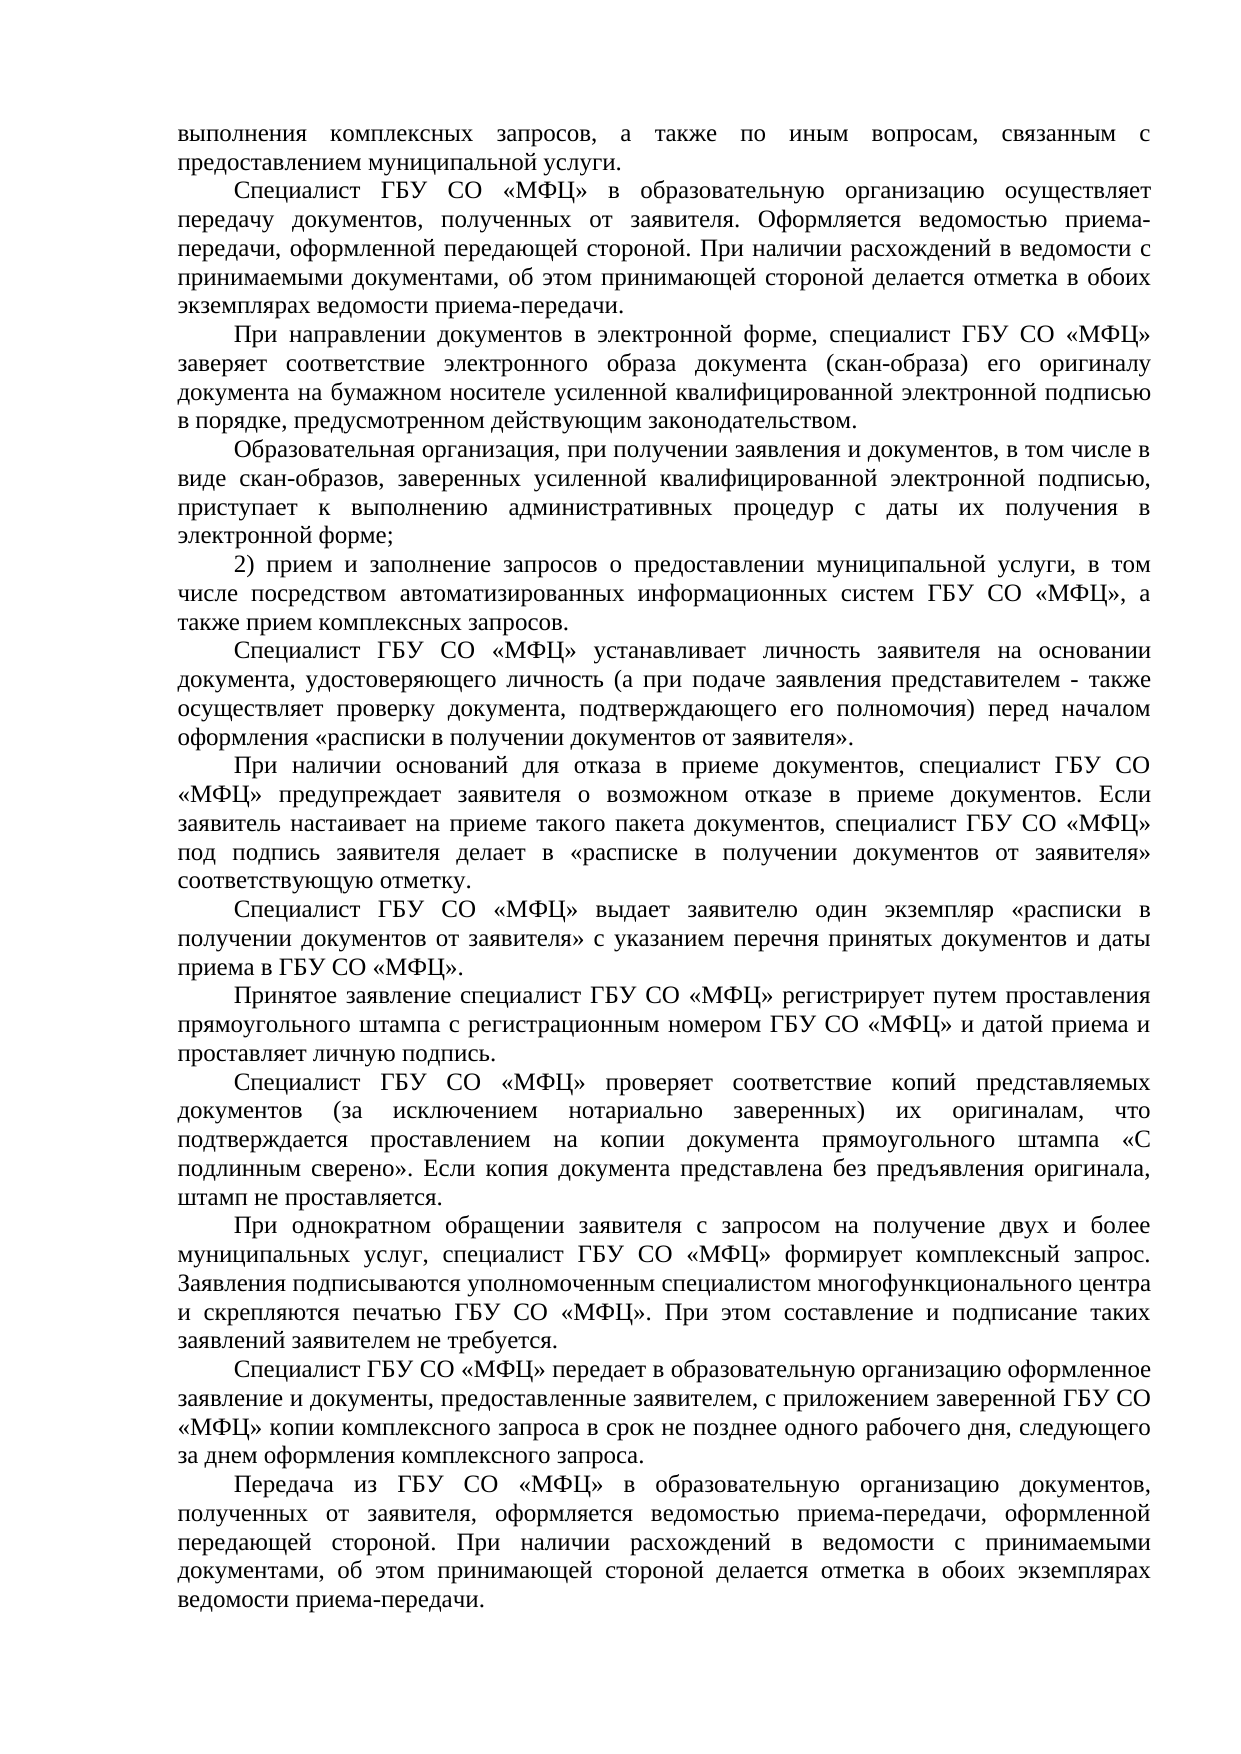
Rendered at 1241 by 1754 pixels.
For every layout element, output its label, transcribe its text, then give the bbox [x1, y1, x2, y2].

text Специалист ГБУ СО «МФЦ» передает в образовательную организацию оформленное заявление и документы, предоставленные заявителем, с приложением заверенной ГБУ СО «МФЦ» копии комплексного запроса в срок не позднее одного рабочего дня, следующего за днем оформления комплексного запроса. [177, 1354, 1152, 1469]
text Передача из ГБУ СО «МФЦ» в образовательную организацию документов, полученных от заявителя, оформляется ведомостью приема-передачи, оформленной передающей стороной. При наличии расхождений в ведомости с принимаемыми документами, об этом принимающей стороной делается отметка в обоих экземплярах ведомости приема-передачи. [177, 1469, 1152, 1613]
text 2) прием и заполнение запросов о предоставлении муниципальной услуги, в том числе посредством автоматизированных информационных систем ГБУ СО «МФЦ», а также прием комплексных запросов. [177, 549, 1152, 636]
text Специалист ГБУ СО «МФЦ» выдает заявителю один экземпляр «расписки в получении документов от заявителя» с указанием перечня принятых документов и даты приема в ГБУ СО «МФЦ». [177, 894, 1152, 981]
text При направлении документов в электронной форме, специалист ГБУ СО «МФЦ» заверяет соответствие электронного образа документа (скан-образа) его оригиналу документа на бумажном носителе усиленной квалифицированной электронной подписью в порядке, предусмотренном действующим законодательством. [177, 319, 1152, 434]
text При однократном обращении заявителя с запросом на получение двух и более муниципальных услуг, специалист ГБУ СО «МФЦ» формирует комплексный запрос. Заявления подписываются уполномоченным специалистом многофункционального центра и скрепляются печатью ГБУ СО «МФЦ». При этом составление и подписание таких заявлений заявителем не требуется. [177, 1211, 1152, 1354]
text Специалист ГБУ СО «МФЦ» в образовательную организацию осуществляет передачу документов, полученных от заявителя. Оформляется ведомостью приема-передачи, оформленной передающей стороной. При наличии расхождений в ведомости с принимаемыми документами, об этом принимающей стороной делается отметка в обоих экземплярах ведомости приема-передачи. [177, 176, 1152, 319]
text Образовательная организация, при получении заявления и документов, в том числе в виде скан-образов, заверенных усиленной квалифицированной электронной подписью, приступает к выполнению административных процедур с даты их получения в электронной форме; [177, 434, 1152, 549]
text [177, 118, 1152, 176]
text Специалист ГБУ СО «МФЦ» проверяет соответствие копий представляемых документов (за исключением нотариально заверенных) их оригиналам, что подтверждается проставлением на копии документа прямоугольного штампа «С подлинным сверено». Если копия документа представлена без предъявления оригинала, штамп не проставляется. [177, 1067, 1152, 1211]
text Принятое заявление специалист ГБУ СО «МФЦ» регистрирует путем проставления прямоугольного штампа с регистрационным номером ГБУ СО «МФЦ» и датой приема и проставляет личную подпись. [177, 981, 1152, 1067]
text Специалист ГБУ СО «МФЦ» устанавливает личность заявителя на основании документа, удостоверяющего личность (а при подаче заявления представителем - также осуществляет проверку документа, подтверждающего его полномочия) перед началом оформления «расписки в получении документов от заявителя». [177, 636, 1152, 751]
text При наличии оснований для отказа в приеме документов, специалист ГБУ СО «МФЦ» предупреждает заявителя о возможном отказе в приеме документов. Если заявитель настаивает на приеме такого пакета документов, специалист ГБУ СО «МФЦ» под подпись заявителя делает в «расписке в получении документов от заявителя» соответствующую отметку. [177, 751, 1152, 894]
